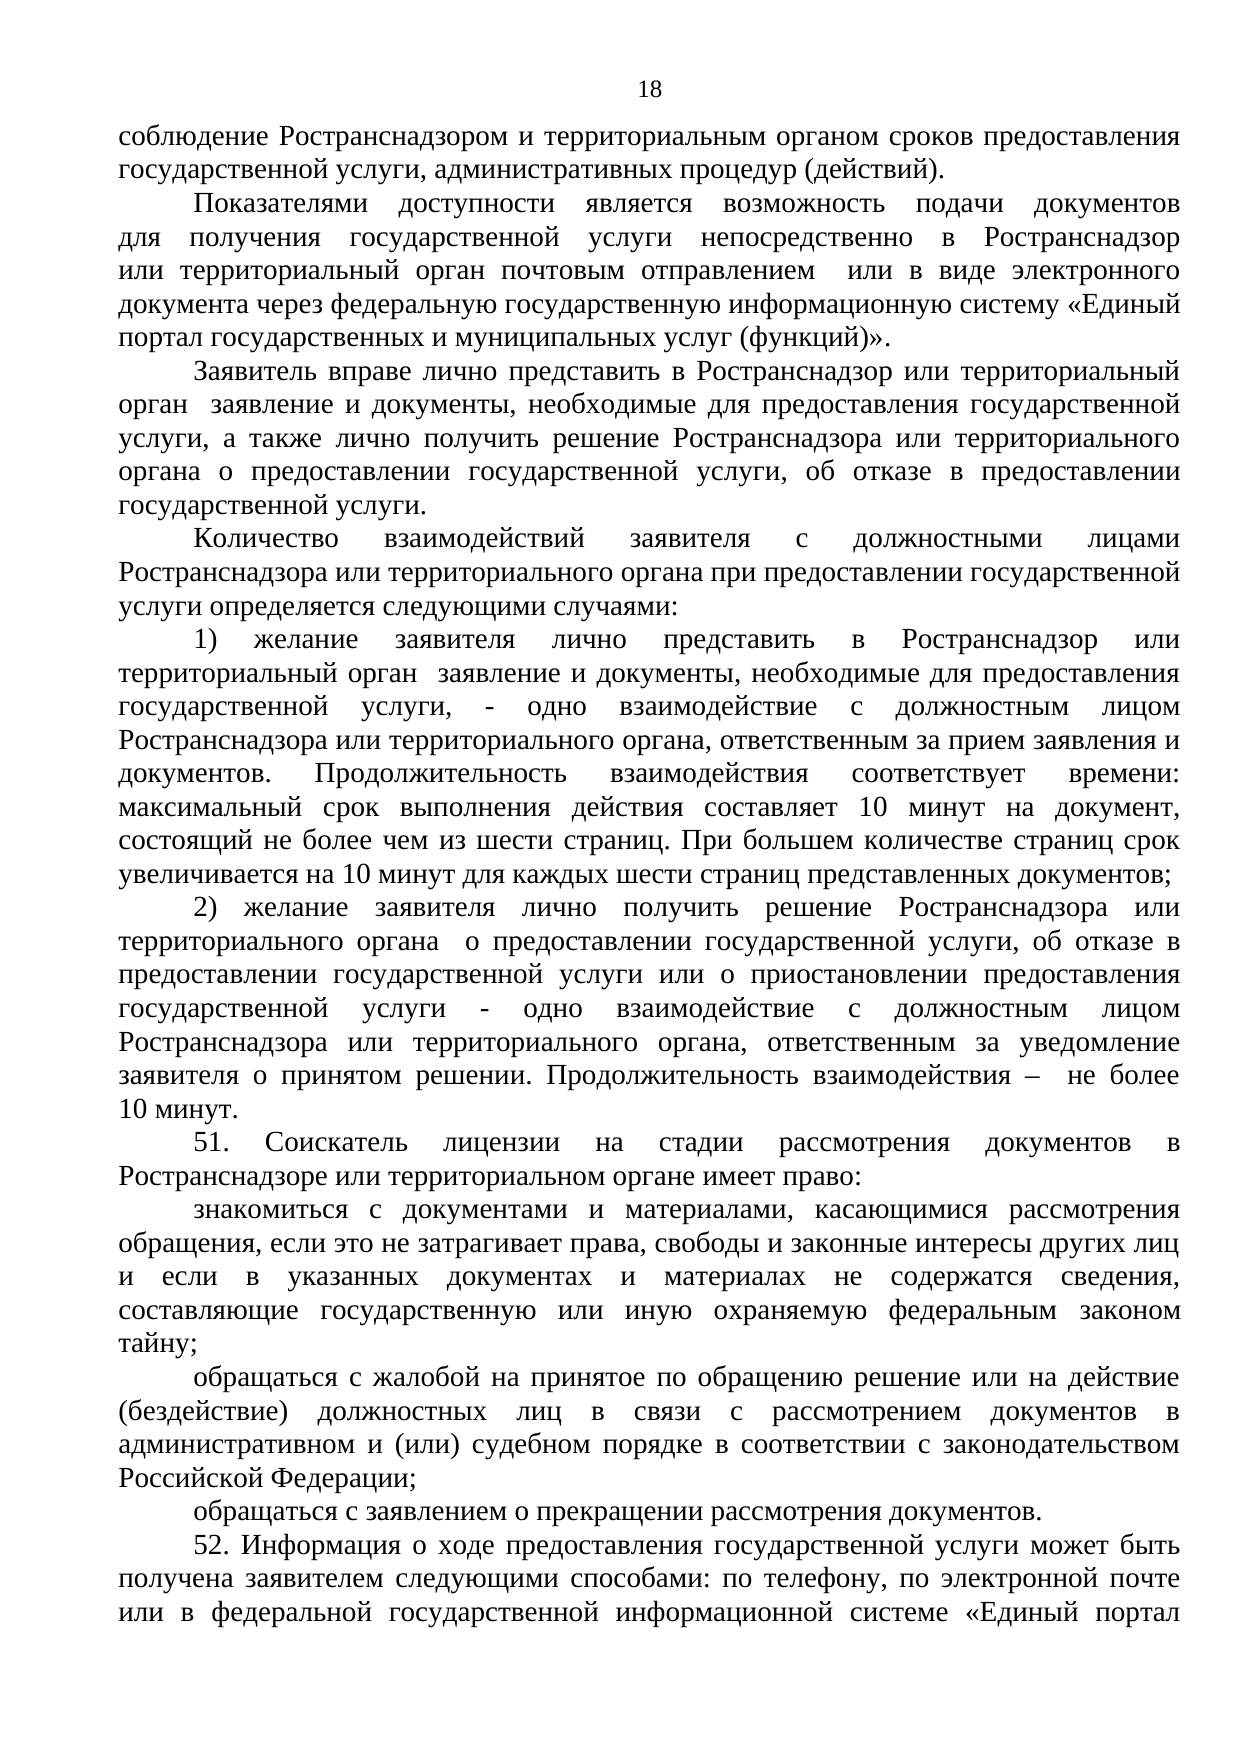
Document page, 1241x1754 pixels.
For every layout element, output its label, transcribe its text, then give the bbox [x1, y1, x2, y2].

text Заявитель вправе лично представить в Ространснадзор или территориальный орган заявление и документы, необходимые для предоставления государственной услуги, а также лично получить решение Ространснадзора или территориального органа о предоставлении государственной услуги, об отказе в предоставлении государственной услуги. [118, 353, 1181, 521]
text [118, 1527, 1181, 1627]
text 2) желание заявителя лично получить решение Ространснадзора или территориального органа о предоставлении государственной услуги, об отказе в предоставлении государственной услуги или о приостановлении предоставления государственной услуги - одно взаимодействие с должностным лицом Ространснадзора или территориального органа, ответственным за уведомление заявителя о принятом решении. Продолжительность взаимодействия – не более 10 минут. [118, 889, 1181, 1124]
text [118, 118, 1181, 185]
text 51. Соискатель лицензии на стадии рассмотрения документов в Ространснадзоре или территориальном органе имеет право: [118, 1124, 1181, 1191]
text Показателями доступности является возможность подачи документов для получения государственной услуги непосредственно в Ространснадзор или территориальный орган почтовым отправлением или в виде электронного документа через федеральную государственную информационную систему «Единый портал государственных и муниципальных услуг (функций)». [118, 185, 1181, 353]
text знакомиться с документами и материалами, касающимися рассмотрения обращения, если это не затрагивает права, свободы и законные интересы других лиц и если в указанных документах и материалах не содержатся сведения, составляющие государственную или иную охраняемую федеральным законом тайну; [118, 1191, 1181, 1359]
text обращаться с жалобой на принятое по обращению решение или на действие (бездействие) должностных лиц в связи с рассмотрением документов в административном и (или) судебном порядке в соответствии с законодательством Российской Федерации; [118, 1359, 1181, 1493]
text Количество взаимодействий заявителя с должностными лицами Ространснадзора или территориального органа при предоставлении государственной услуги определяется следующими случаями: [118, 521, 1181, 621]
text 1) желание заявителя лично представить в Ространснадзор или территориальный орган заявление и документы, необходимые для предоставления государственной услуги, - одно взаимодействие с должностным лицом Ространснадзора или территориального органа, ответственным за прием заявления и документов. Продолжительность взаимодействия соответствует времени: максимальный срок выполнения действия составляет 10 минут на документ, состоящий не более чем из шести страниц. При большем количестве страниц срок увеличивается на 10 минут для каждых шести страниц представленных документов; [118, 621, 1181, 889]
text обращаться с заявлением о прекращении рассмотрения документов. [118, 1493, 1181, 1527]
